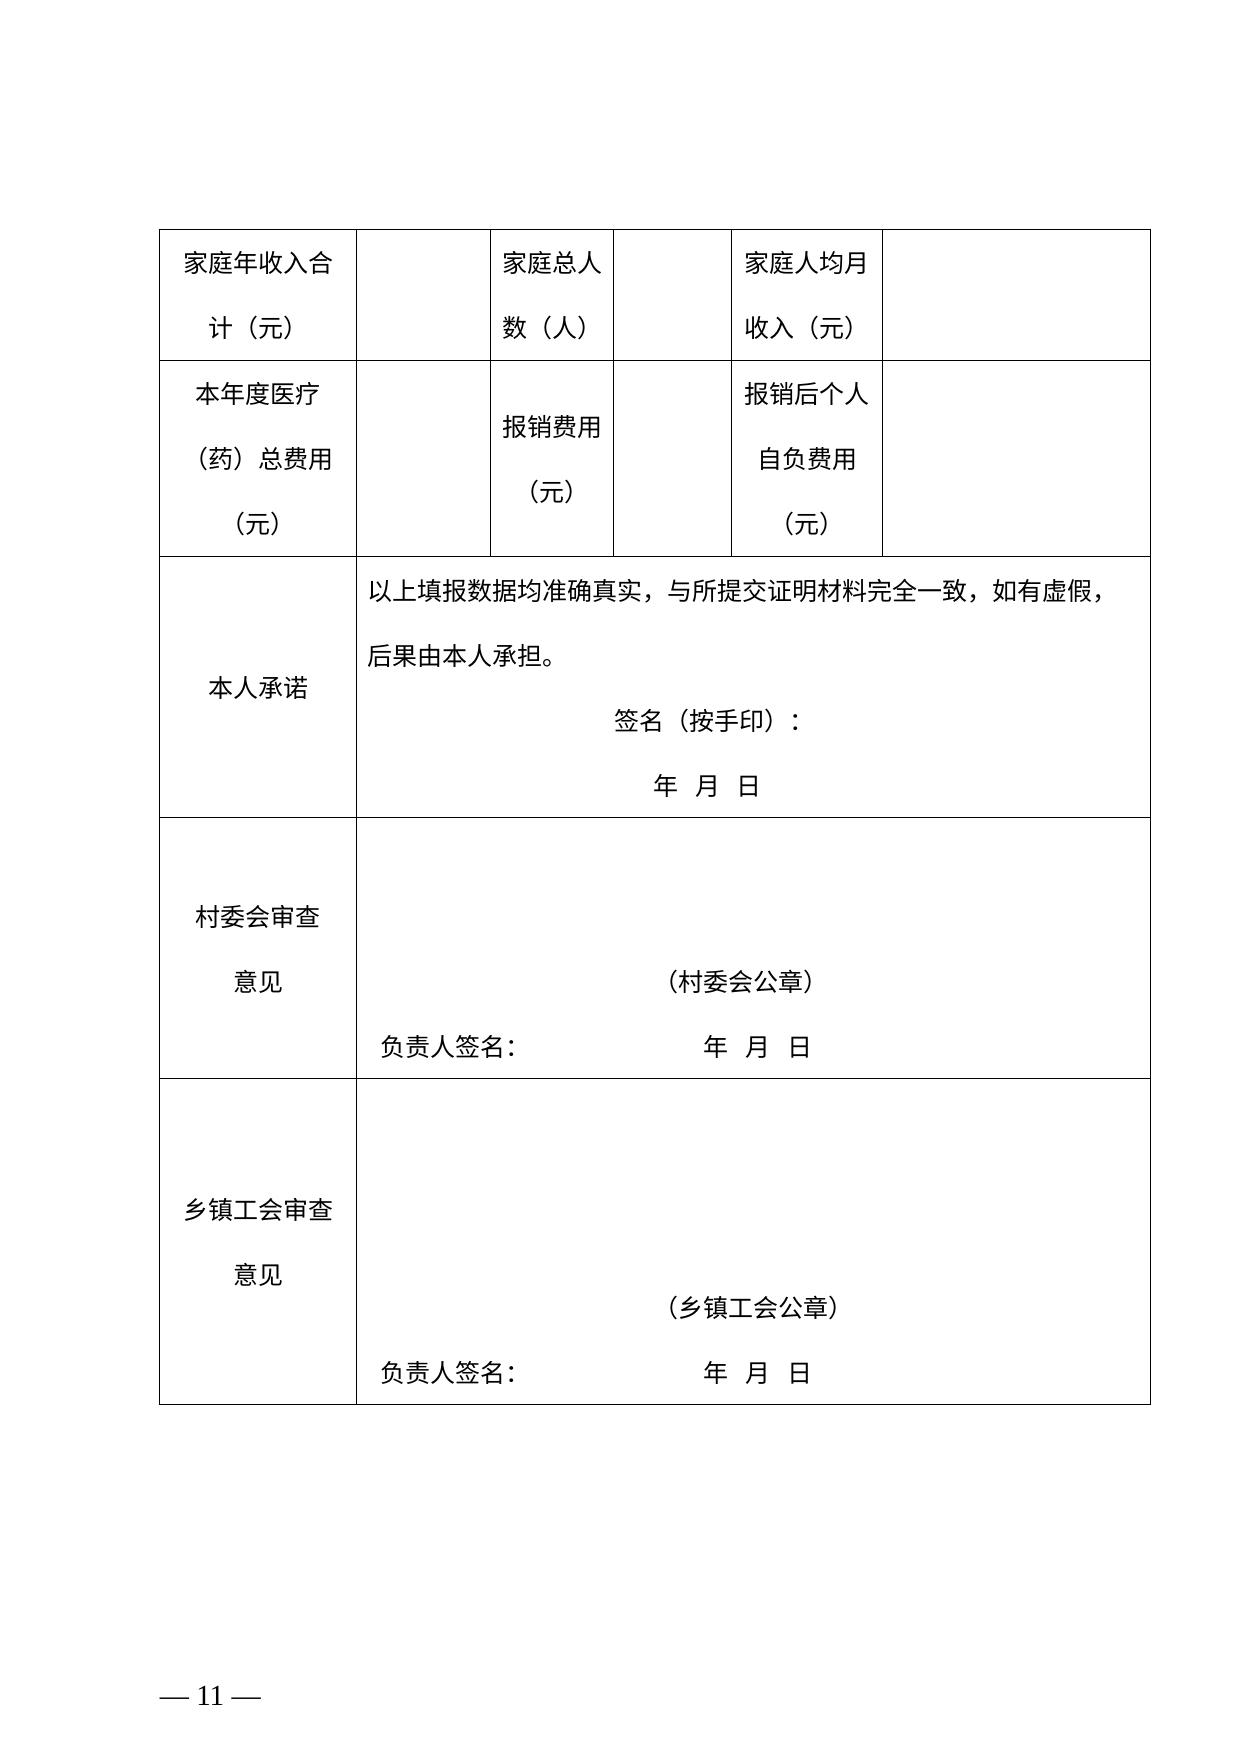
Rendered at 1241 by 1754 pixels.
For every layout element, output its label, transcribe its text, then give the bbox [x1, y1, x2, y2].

table_cell [614, 230, 731, 359]
table_cell 村委会审查 意见 [160, 818, 356, 1078]
table_cell [883, 230, 1150, 359]
table_cell 以上填报数据均准确真实，与所提交证明材料完全一致，如有虚假，后果由本人承担。 签名（按手印）： 年 月 日 [357, 557, 1150, 817]
table_cell 报销费用（元） [491, 361, 613, 556]
table_cell [357, 361, 490, 556]
table_cell 本年度医疗（药）总费用（元） [160, 361, 356, 556]
table_cell [614, 361, 731, 556]
table_cell 家庭年收入合计（元） [160, 230, 356, 359]
table_cell [357, 230, 490, 359]
table_cell （村委会公章） 负责人签名： 年 月 日 [357, 818, 1150, 1078]
table_cell [883, 361, 1150, 556]
table_cell 本人承诺 [160, 557, 356, 817]
table_cell 报销后个人自负费用（元） [732, 361, 882, 556]
table_cell （乡镇工会公章） 负责人签名： 年 月 日 [357, 1079, 1150, 1404]
table_cell 家庭总人数（人） [491, 230, 613, 359]
table_cell 家庭人均月收入（元） [732, 230, 882, 359]
table_cell 乡镇工会审查意见 [160, 1079, 356, 1404]
